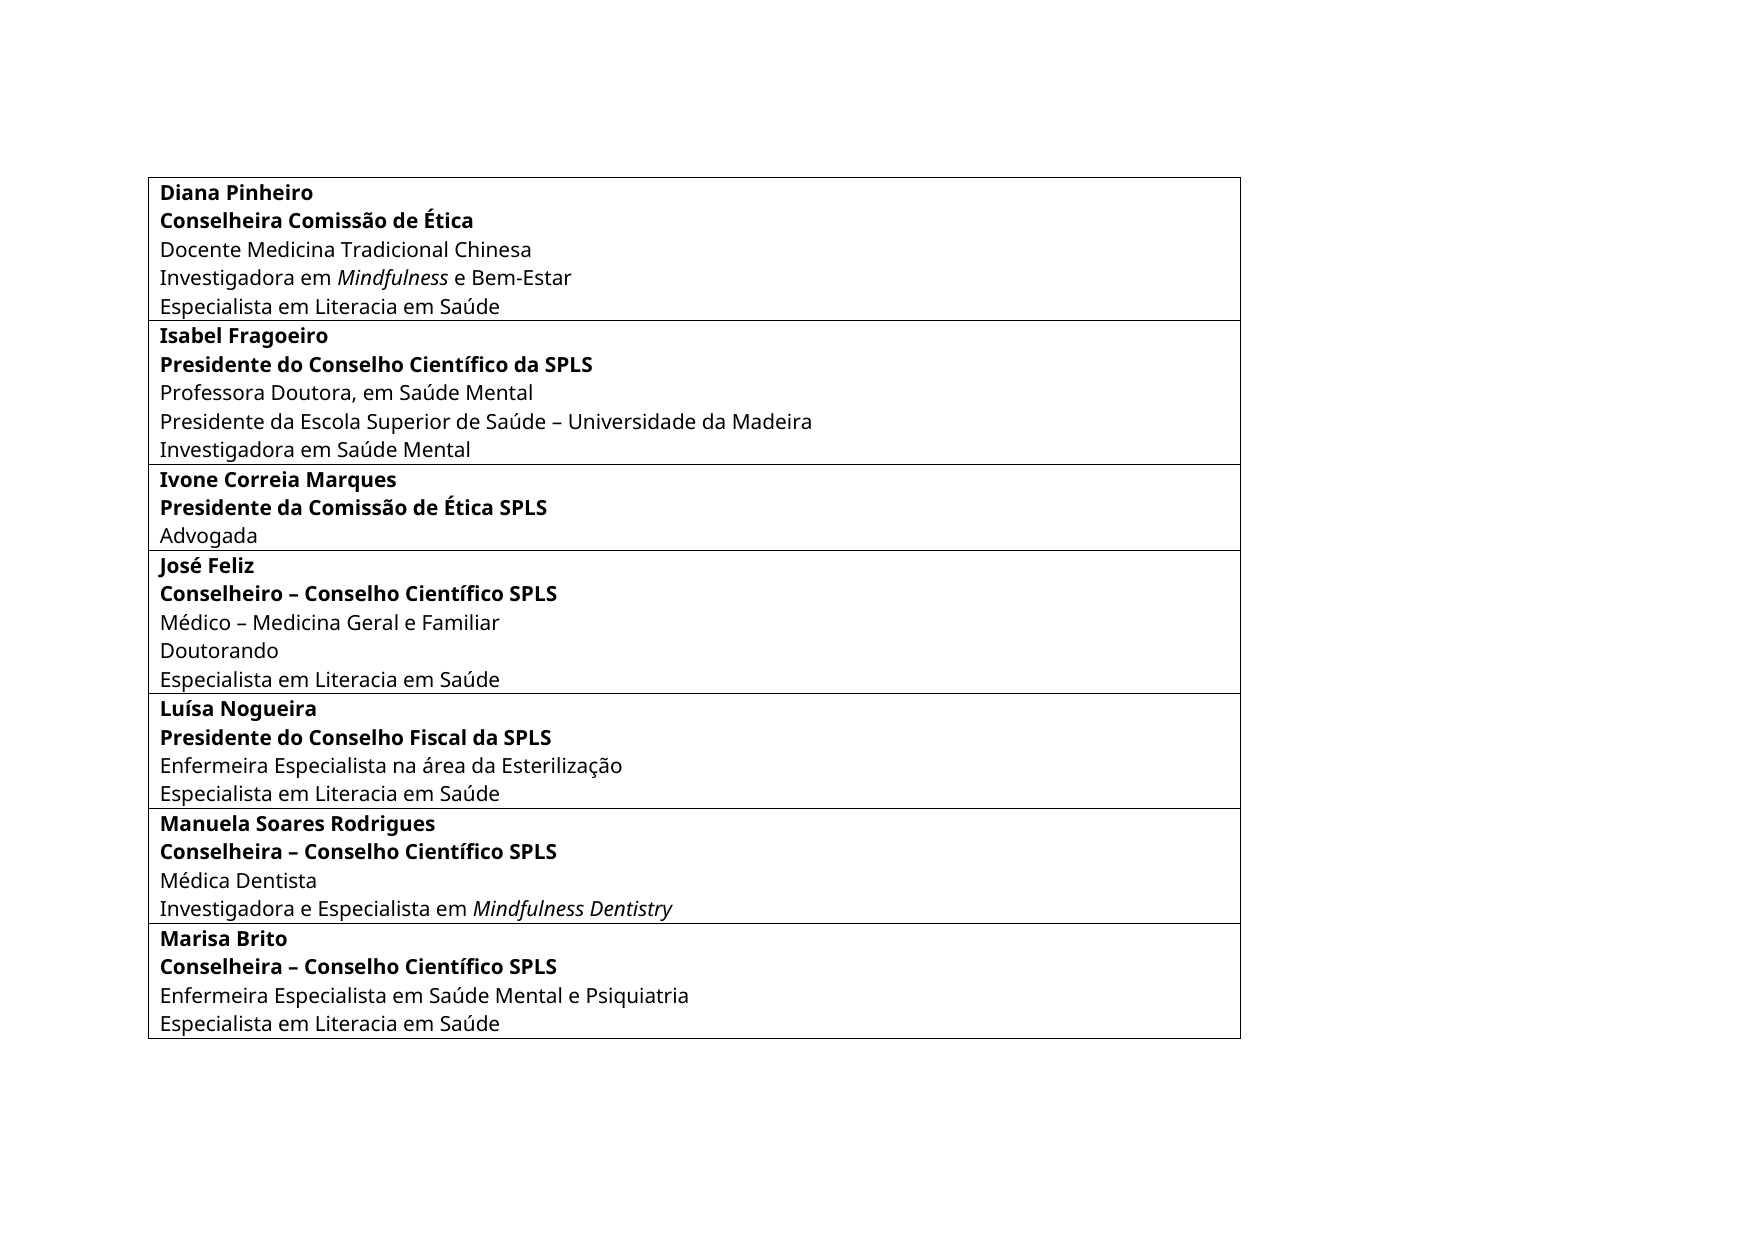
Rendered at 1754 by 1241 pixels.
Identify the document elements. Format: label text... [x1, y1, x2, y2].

table_cell Marisa Brito Conselheira – Conselho Científico SPLS Enfermeira Especialista em Saúde Mental e Psiquiatria Especialista em Literacia em Saúde [149, 924, 1240, 1038]
table_cell Ivone Correia Marques Presidente da Comissão de Ética SPLS Advogada [149, 465, 1240, 550]
table_cell Diana Pinheiro Conselheira Comissão de Ética Docente Medicina Tradicional Chinesa Investigadora em Mindfulness e Bem-Estar Especialista em Literacia em Saúde [149, 178, 1240, 320]
table_cell Manuela Soares Rodrigues Conselheira – Conselho Científico SPLS Médica Dentista Investigadora e Especialista em Mindfulness Dentistry [149, 809, 1240, 923]
table_cell José Feliz Conselheiro – Conselho Científico SPLS Médico – Medicina Geral e Familiar Doutorando Especialista em Literacia em Saúde [149, 551, 1240, 693]
table_cell Luísa Nogueira Presidente do Conselho Fiscal da SPLS Enfermeira Especialista na área da Esterilização Especialista em Literacia em Saúde [149, 694, 1240, 808]
table_cell Isabel Fragoeiro Presidente do Conselho Científico da SPLS Professora Doutora, em Saúde Mental Presidente da Escola Superior de Saúde – Universidade da Madeira Investigadora em Saúde Mental [149, 321, 1240, 464]
